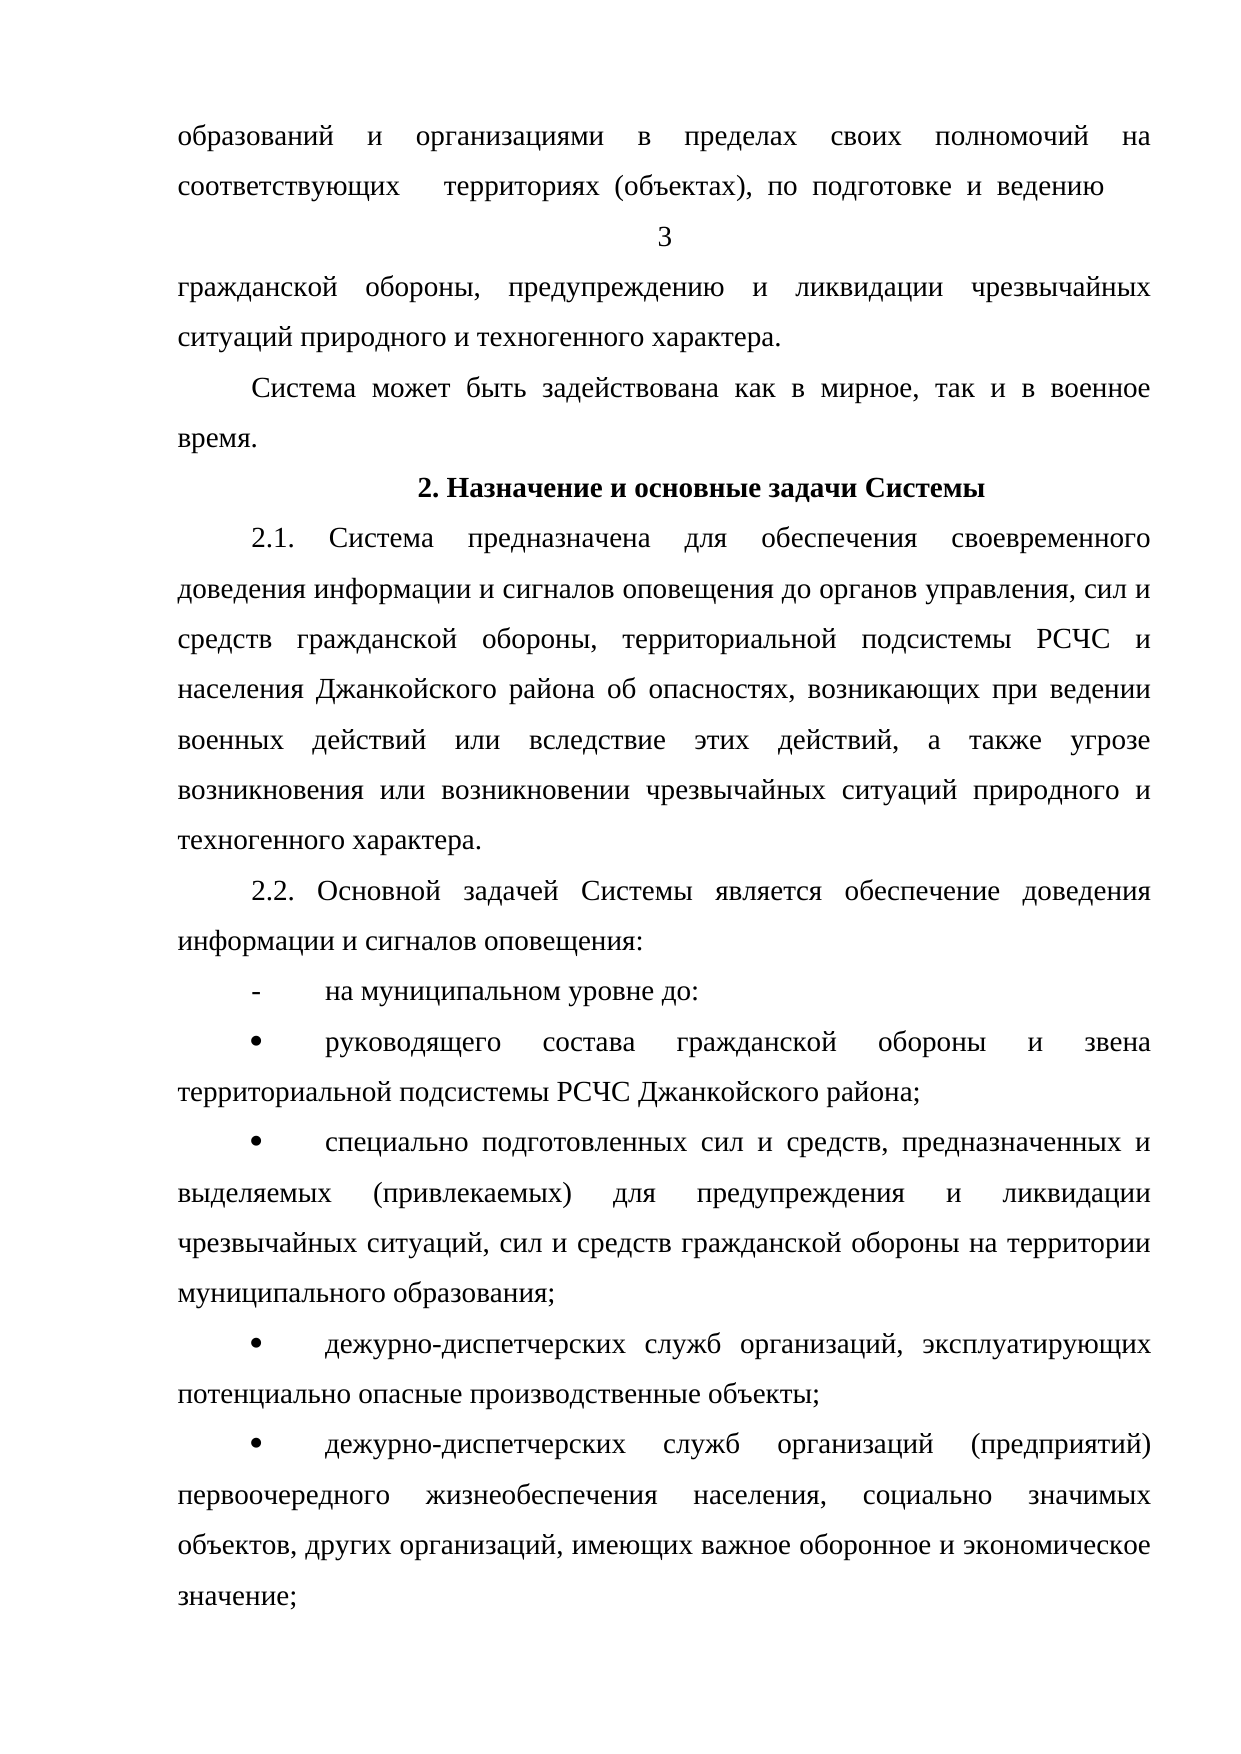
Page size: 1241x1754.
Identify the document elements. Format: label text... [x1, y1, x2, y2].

list дежурно-диспетчерских служб организаций, эксплуатирующих потенциально опасные производственные объекты; [177, 1326, 1152, 1410]
text 2. Назначение и основные задачи Системы [177, 470, 1152, 504]
text 3 [177, 219, 1152, 252]
list дежурно-диспетчерских служб организаций (предприятий) первоочередного жизнеобеспечения населения, социально значимых объектов, других организаций, имеющих важное оборонное и экономическое значение; [177, 1427, 1152, 1611]
text 2.1. Система предназначена для обеспечения своевременного доведения информации и сигналов оповещения до органов управления, сил и средств гражданской обороны, территориальной подсистемы РСЧС и населения Джанкойского района об опасностях, возникающих при ведении военных действий или вследствие этих действий, а также угрозе возникновения или возникновении чрезвычайных ситуаций природного и техногенного характера. [177, 521, 1152, 856]
text гражданской обороны, предупреждению и ликвидации чрезвычайных ситуаций природного и техногенного характера. [177, 269, 1152, 353]
text 2.2. Основной задачей Системы является обеспечение доведения информации и сигналов оповещения: [177, 873, 1152, 957]
list руководящего состава гражданской обороны и звена территориальной подсистемы РСЧС Джанкойского района; [177, 1024, 1152, 1108]
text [177, 118, 1152, 202]
text - на муниципальном уровне до: [177, 973, 1152, 1007]
text Система может быть задействована как в мирное, так и в военное время. [177, 370, 1152, 453]
list специально подготовленных сил и средств, предназначенных и выделяемых (привлекаемых) для предупреждения и ликвидации чрезвычайных ситуаций, сил и средств гражданской обороны на территории муниципального образования; [177, 1124, 1152, 1309]
